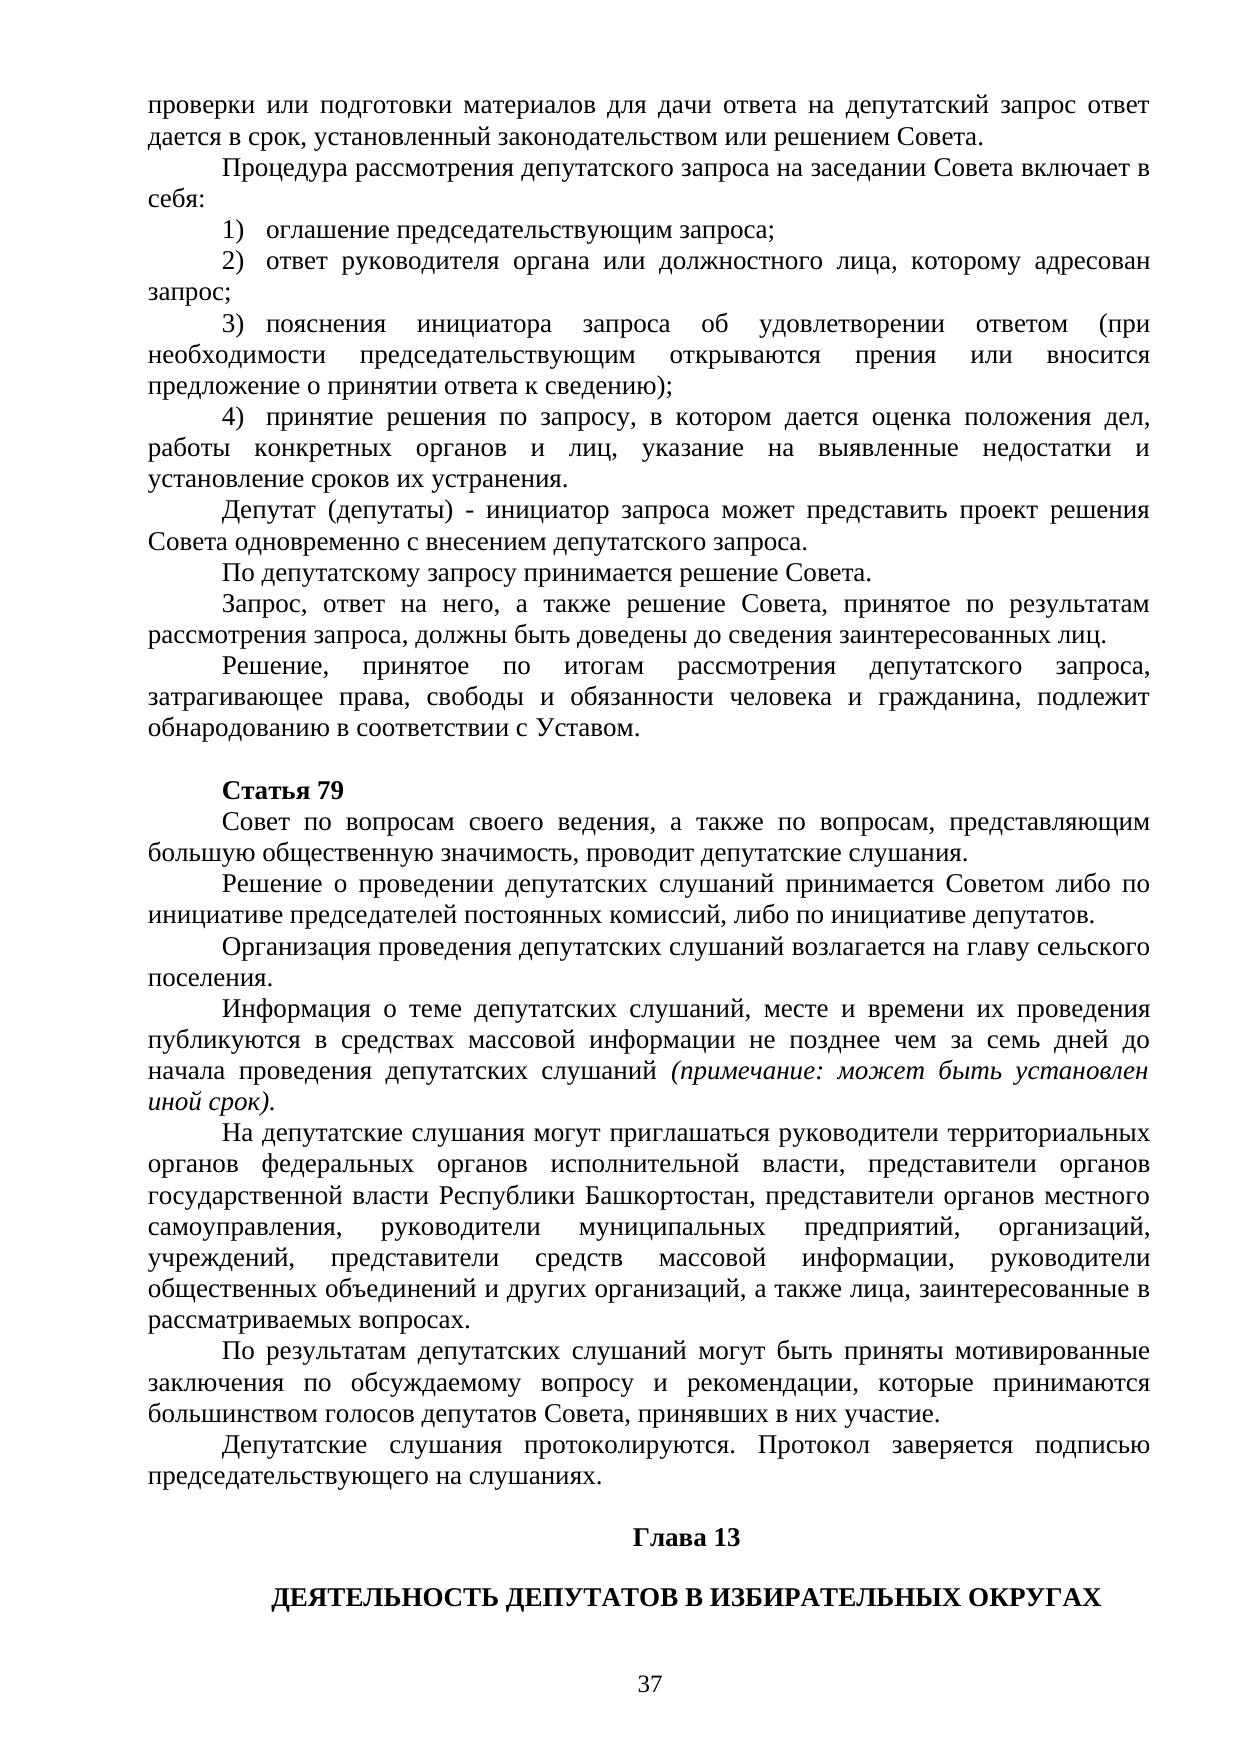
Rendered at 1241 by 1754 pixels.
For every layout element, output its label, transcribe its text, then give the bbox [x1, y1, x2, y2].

text Совет по вопросам своего ведения, а также по вопросам, представляющим большую общественную значимость, проводит депутатские слушания. [148, 805, 1152, 867]
text 4) принятие решения по запросу, в котором дается оценка положения дел, работы конкретных органов и лиц, указание на выявленные недостатки и установление сроков их устранения. [148, 400, 1152, 493]
text 3) пояснения инициатора запроса об удовлетворении ответом (при необходимости председательствующим открываются прения или вносится предложение о принятии ответа к сведению); [148, 307, 1152, 400]
subtitle Глава 13 [148, 1521, 1152, 1552]
text 1) оглашение председательствующим запроса; [148, 213, 1152, 244]
text По депутатскому запросу принимается решение Совета. [148, 556, 1152, 587]
text Депутатские слушания протоколируются. Протокол заверяется подписью председательствующего на слушаниях. [148, 1428, 1152, 1490]
text Организация проведения депутатских слушаний возлагается на главу сельского поселения. [148, 929, 1152, 992]
text Депутат (депутаты) - инициатор запроса может представить проект решения Совета одновременно с внесением депутатского запроса. [148, 493, 1152, 556]
text На депутатские слушания могут приглашаться руководители территориальных органов федеральных органов исполнительной власти, представители органов государственной власти Республики Башкортостан, представители органов местного самоуправления, руководители муниципальных предприятий, организаций, учреждений, представители средств массовой информации, руководители общественных объединений и других организаций, а также лица, заинтересованные в рассматриваемых вопросах. [148, 1116, 1152, 1334]
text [148, 89, 1152, 151]
text ДЕЯТЕЛЬНОСТЬ ДЕПУТАТОВ В ИЗБИРАТЕЛЬНЫХ ОКРУГАХ [148, 1581, 1152, 1612]
text Информация о теме депутатских слушаний, месте и времени их проведения публикуются в средствах массовой информации не позднее чем за семь дней до начала проведения депутатских слушаний (примечание: может быть установлен иной срок). [148, 992, 1152, 1116]
text 2) ответ руководителя органа или должностного лица, которому адресован запрос; [148, 244, 1152, 307]
text Решение, принятое по итогам рассмотрения депутатского запроса, затрагивающее права, свободы и обязанности человека и гражданина, подлежит обнародованию в соответствии с Уставом. [148, 649, 1152, 743]
text Запрос, ответ на него, а также решение Совета, принятое по результатам рассмотрения запроса, должны быть доведены до сведения заинтересованных лиц. [148, 587, 1152, 649]
text Статья 79 [148, 774, 1152, 805]
text Решение о проведении депутатских слушаний принимается Советом либо по инициативе председателей постоянных комиссий, либо по инициативе депутатов. [148, 867, 1152, 929]
text По результатам депутатских слушаний могут быть приняты мотивированные заключения по обсуждаемому вопросу и рекомендации, которые принимаются большинством голосов депутатов Совета, принявших в них участие. [148, 1334, 1152, 1428]
text Процедура рассмотрения депутатского запроса на заседании Совета включает в себя: [148, 151, 1152, 213]
